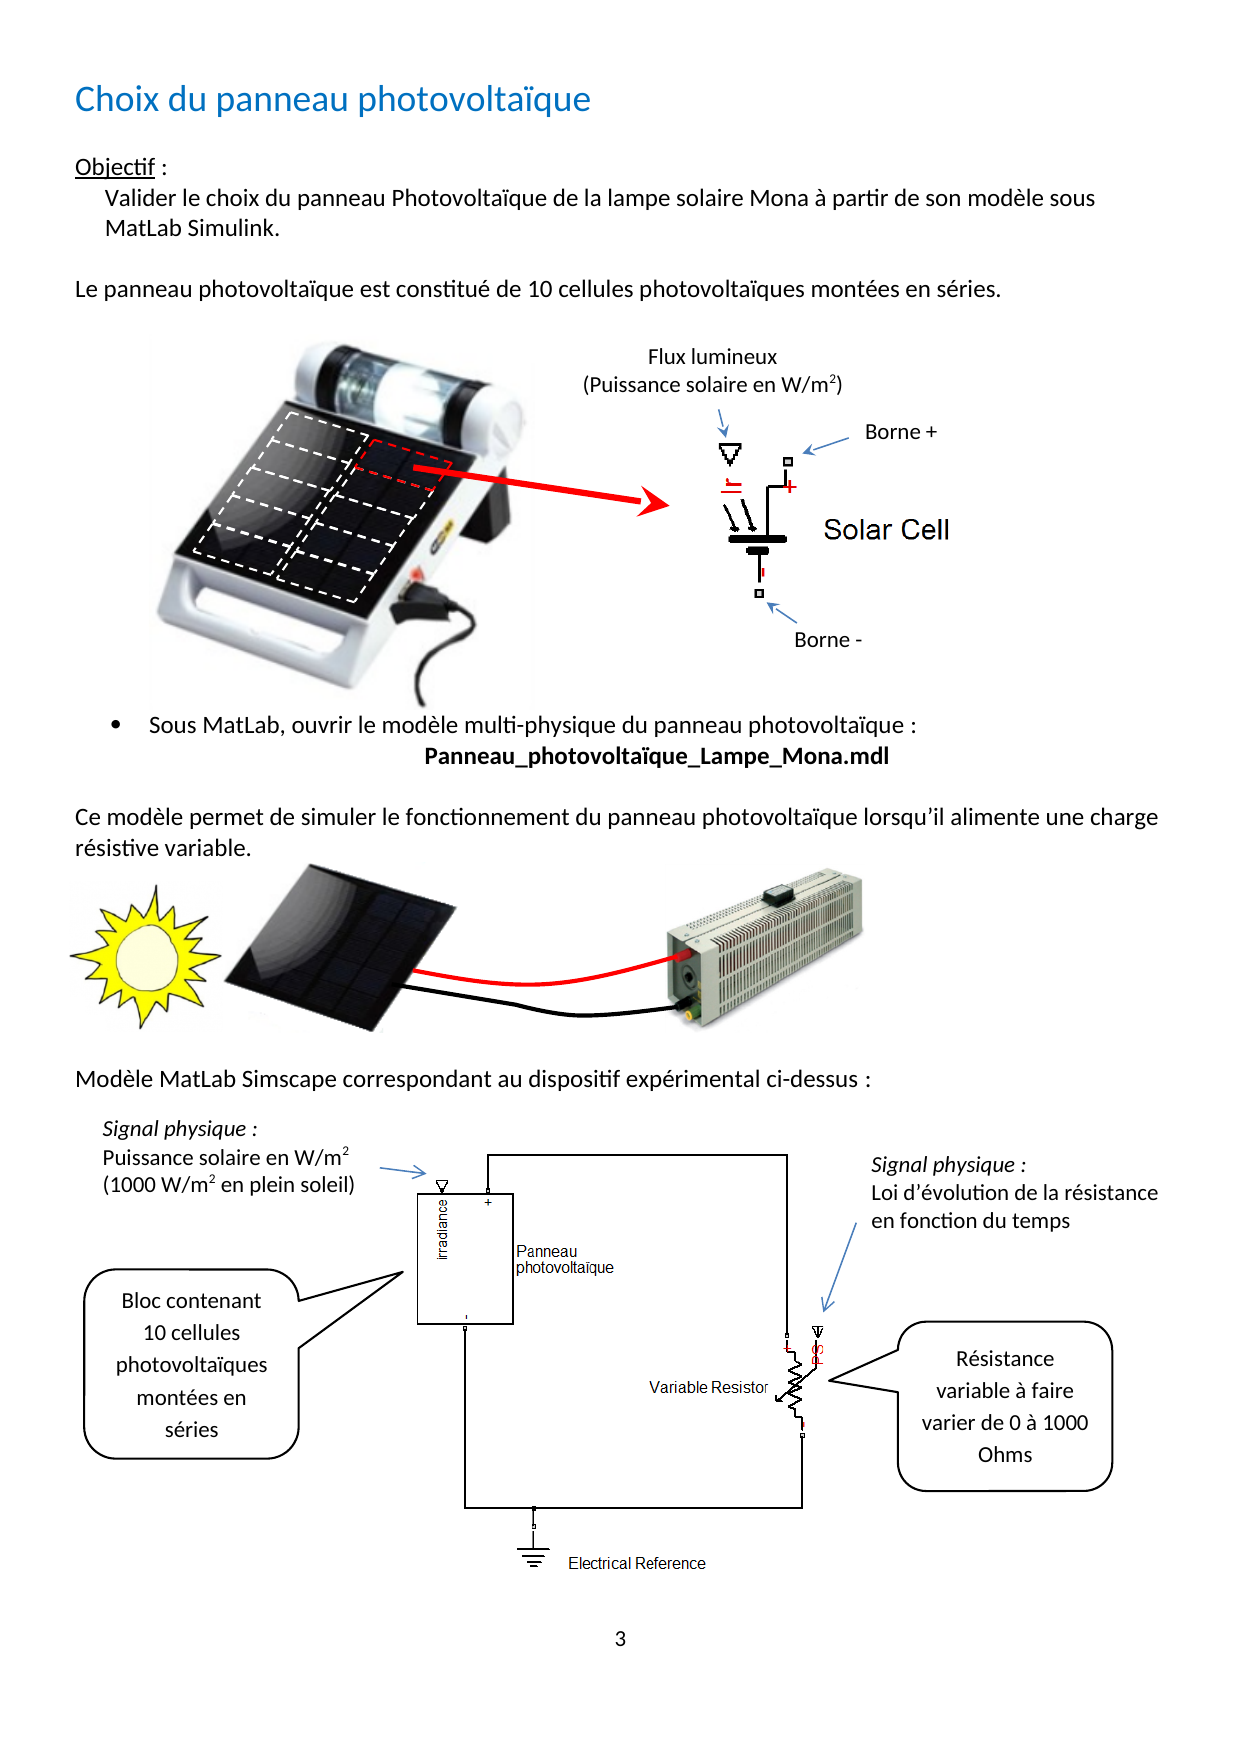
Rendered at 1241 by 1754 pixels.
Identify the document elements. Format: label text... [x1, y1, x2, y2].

text Objectif : [75, 151, 1165, 182]
picture [148, 334, 538, 710]
picture [68, 862, 459, 1033]
text Valider le choix du panneau Photovoltaïque de la lampe solaire Mona à partir de son modèle sous MatLab Simulink. [104, 182, 1165, 243]
text Le panneau photovoltaïque est constitué de 10 cellules photovoltaïques montées en séries. [75, 273, 1165, 304]
text Modèle MatLab Simscape correspondant au dispositif expérimental ci-dessus : [75, 1063, 1165, 1093]
picture [665, 864, 866, 1033]
text Panneau_photovoltaïque_Lampe_Mona.mdl [149, 740, 1165, 771]
text Choix du panneau photovoltaïque [75, 75, 1165, 121]
list Sous MatLab, ouvrir le modèle multi-physique du panneau photovoltaïque : [111, 709, 1165, 740]
picture [718, 443, 949, 603]
picture [417, 1154, 824, 1570]
text Ce modèle permet de simuler le fonctionnement du panneau photovoltaïque lorsqu’il alimente une charge résistive variable. [75, 801, 1165, 862]
